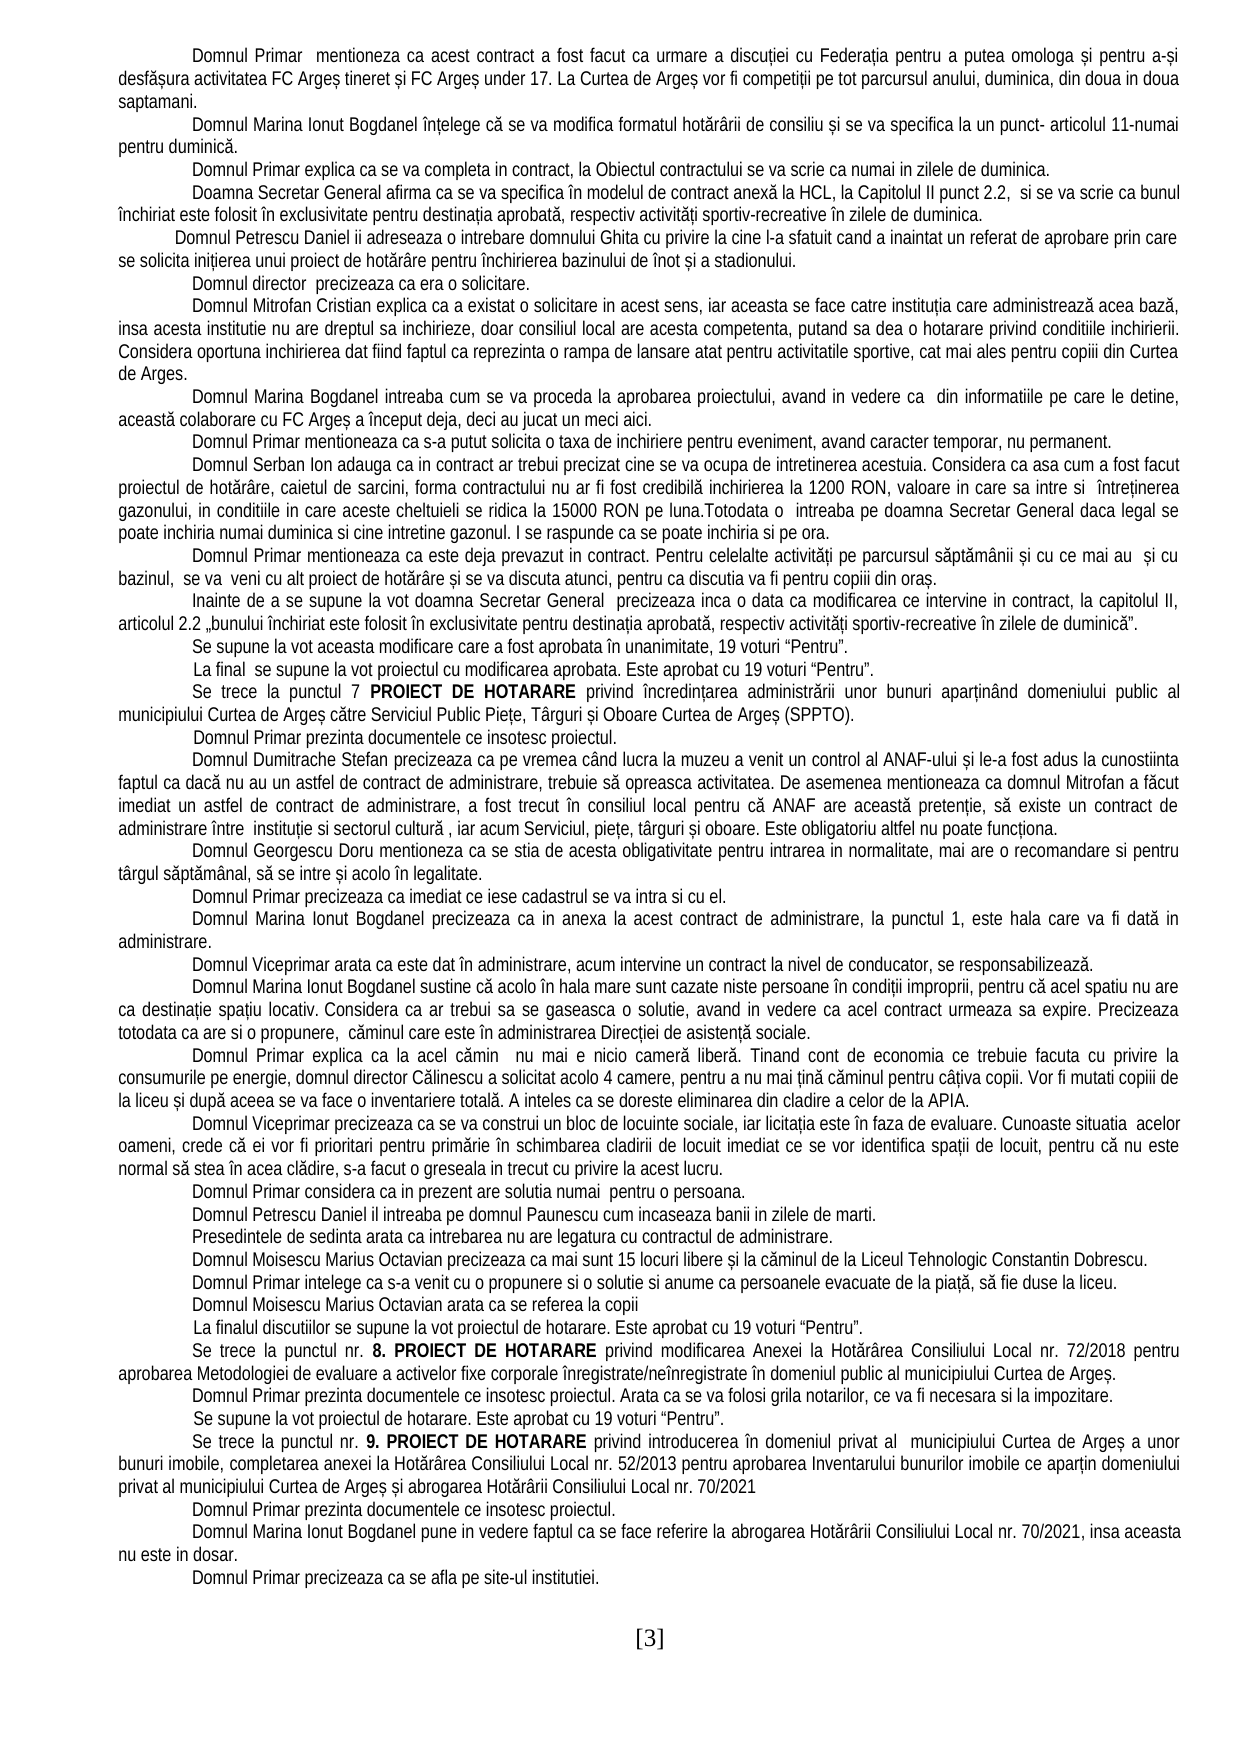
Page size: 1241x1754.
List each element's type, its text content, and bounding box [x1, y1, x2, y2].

text Presedintele de sedinta arata ca intrebarea nu are legatura cu contractul de administrare. [118, 1225, 1181, 1248]
text Se supune la vot aceasta modificare care a fost aprobata în unanimitate, 19 voturi “Pentru”. [118, 635, 1181, 657]
text Domnul Dumitrache Stefan precizeaza ca pe vremea când lucra la muzeu a venit un control al ANAF-ului și le-a fost adus la cunostiinta faptul ca dacă nu au un astfel de contract de administrare, trebuie să opreasca activitatea. De asemenea mentioneaza ca domnul Mitrofan a făcut imediat un astfel de contract de administrare, a fost trecut în consiliul local pentru că ANAF are această pretenție, să existe un contract de administrare între instituție si sectorul cultură , iar acum Serviciul, piețe, târguri și oboare. Este obligatoriu altfel nu poate funcționa. [118, 748, 1181, 839]
text Domnul Marina Ionut Bogdanel sustine că acolo în hala mare sunt cazate niste persoane în condiții improprii, pentru că acel spatiu nu are ca destinație spațiu locativ. Considera ca ar trebui sa se gaseasca o solutie, avand in vedere ca acel contract urmeaza sa expire. Precizeaza totodata ca are si o propunere, căminul care este în administrarea Direcției de asistență sociale. [118, 975, 1181, 1043]
text Domnul Viceprimar arata ca este dat în administrare, acum intervine un contract la nivel de conducator, se responsabilizează. [118, 953, 1181, 975]
text Domnul Primar prezinta documentele ce insotesc proiectul. [118, 726, 1181, 748]
text Domnul Petrescu Daniel ii adreseaza o intrebare domnului Ghita cu privire la cine l-a sfatuit cand a inaintat un referat de aprobare prin care se solicita inițierea unui proiect de hotărâre pentru închirierea bazinului de înot și a stadionului. [118, 226, 1181, 271]
text La finalul discutiilor se supune la vot proiectul de hotarare. Este aprobat cu 19 voturi “Pentru”. [118, 1316, 1181, 1339]
text Domnul Primar prezinta documentele ce insotesc proiectul. Arata ca se va folosi grila notarilor, ce va fi necesara si la impozitare. [118, 1384, 1181, 1407]
text Domnul director precizeaza ca era o solicitare. [118, 271, 1181, 294]
text Domnul Primar mentioneaza ca s-a putut solicita o taxa de inchiriere pentru eveniment, avand caracter temporar, nu permanent. [118, 430, 1181, 453]
text Domnul Moisescu Marius Octavian arata ca se referea la copii [118, 1293, 1181, 1316]
text Domnul Moisescu Marius Octavian precizeaza ca mai sunt 15 locuri libere și la căminul de la Liceul Tehnologic Constantin Dobrescu. [118, 1248, 1181, 1271]
text Domnul Viceprimar precizeaza ca se va construi un bloc de locuinte sociale, iar licitația este în faza de evaluare. Cunoaste situatia acelor oameni, crede că ei vor fi prioritari pentru primărie în schimbarea cladirii de locuit imediat ce se vor identifica spații de locuit, pentru că nu este normal să stea în acea clădire, s-a facut o greseala in trecut cu privire la acest lucru. [118, 1112, 1181, 1180]
text Domnul Primar intelege ca s-a venit cu o propunere si o solutie si anume ca persoanele evacuate de la piață, să fie duse la liceu. [118, 1271, 1181, 1293]
text Se trece la punctul nr. 9. PROIECT DE HOTARARE privind introducerea în domeniul privat al municipiului Curtea de Argeș a unor bunuri imobile, completarea anexei la Hotărârea Consiliului Local nr. 52/2013 pentru aprobarea Inventarului bunurilor imobile ce aparțin domeniului privat al municipiului Curtea de Argeș și abrogarea Hotărârii Consiliului Local nr. 70/2021 [118, 1429, 1181, 1498]
text Domnul Marina Ionut Bogdanel precizeaza ca in anexa la acest contract de administrare, la punctul 1, este hala care va fi dată in administrare. [118, 907, 1181, 953]
text La final se supune la vot proiectul cu modificarea aprobata. Este aprobat cu 19 voturi “Pentru”. [118, 657, 1181, 680]
text Domnul Primar explica ca la acel cămin nu mai e nicio cameră liberă. Tinand cont de economia ce trebuie facuta cu privire la consumurile pe energie, domnul director Călinescu a solicitat acolo 4 camere, pentru a nu mai țină căminul pentru câțiva copii. Vor fi mutati copiii de la liceu și după aceea se va face o inventariere totală. A inteles ca se doreste eliminarea din cladire a celor de la APIA. [118, 1043, 1181, 1112]
text Domnul Serban Ion adauga ca in contract ar trebui precizat cine se va ocupa de intretinerea acestuia. Considera ca asa cum a fost facut proiectul de hotărâre, caietul de sarcini, forma contractului nu ar fi fost credibilă inchirierea la 1200 RON, valoare in care sa intre si întreținerea gazonului, in conditiile in care aceste cheltuieli se ridica la 15000 RON pe luna.Totodata o intreaba pe doamna Secretar General daca legal se poate inchiria numai duminica si cine intretine gazonul. I se raspunde ca se poate inchiria si pe ora. [118, 453, 1181, 544]
text Domnul Georgescu Doru mentioneza ca se stia de acesta obligativitate pentru intrarea in normalitate, mai are o recomandare si pentru târgul săptămânal, să se intre și acolo în legalitate. [118, 839, 1181, 884]
text Se trece la punctul 7 PROIECT DE HOTARARE privind încredințarea administrării unor bunuri aparținând domeniului public al municipiului Curtea de Argeș către Serviciul Public Piețe, Târguri și Oboare Curtea de Argeș (SPPTO). [118, 680, 1181, 726]
text Domnul Primar considera ca in prezent are solutia numai pentru o persoana. [118, 1180, 1181, 1202]
text Domnul Primar prezinta documentele ce insotesc proiectul. [118, 1498, 1181, 1520]
text Domnul Primar precizeaza ca se afla pe site-ul institutiei. [118, 1566, 1181, 1588]
text Doamna Secretar General afirma ca se va specifica în modelul de contract anexă la HCL, la Capitolul II punct 2.2, si se va scrie ca bunul închiriat este folosit în exclusivitate pentru destinația aprobată, respectiv activități sportiv-recreative în zilele de duminica. [118, 181, 1181, 226]
text Domnul Primar explica ca se va completa in contract, la Obiectul contractului se va scrie ca numai in zilele de duminica. [118, 158, 1181, 181]
text Domnul Mitrofan Cristian explica ca a existat o solicitare in acest sens, iar aceasta se face catre instituția care administrează acea bază, insa acesta institutie nu are dreptul sa inchirieze, doar consiliul local are acesta competenta, putand sa dea o hotarare privind conditiile inchirierii. Considera oportuna inchirierea dat fiind faptul ca reprezinta o rampa de lansare atat pentru activitatile sportive, cat mai ales pentru copiii din Curtea de Arges. [118, 294, 1181, 385]
text Domnul Marina Ionut Bogdanel înțelege că se va modifica formatul hotărârii de consiliu și se va specifica la un punct- articolul 11-numai pentru duminică. [118, 112, 1181, 158]
text Domnul Petrescu Daniel il intreaba pe domnul Paunescu cum incaseaza banii in zilele de marti. [118, 1202, 1181, 1225]
text Se supune la vot proiectul de hotarare. Este aprobat cu 19 voturi “Pentru”. [118, 1407, 1181, 1429]
text Domnul Marina Bogdanel intreaba cum se va proceda la aprobarea proiectului, avand in vedere ca din informatiile pe care le detine, această colaborare cu FC Argeș a început deja, deci au jucat un meci aici. [118, 385, 1181, 430]
text Domnul Primar precizeaza ca imediat ce iese cadastrul se va intra si cu el. [118, 884, 1181, 907]
text Domnul Primar mentioneaza ca este deja prevazut in contract. Pentru celelalte activități pe parcursul săptămânii și cu ce mai au și cu bazinul, se va veni cu alt proiect de hotărâre și se va discuta atunci, pentru ca discutia va fi pentru copiii din oraș. [118, 544, 1181, 589]
text Se trece la punctul nr. 8. PROIECT DE HOTARARE privind modificarea Anexei la Hotărârea Consiliului Local nr. 72/2018 pentru aprobarea Metodologiei de evaluare a activelor fixe corporale înregistrate/neînregistrate în domeniul public al municipiului Curtea de Argeș. [118, 1339, 1181, 1384]
text Domnul Marina Ionut Bogdanel pune in vedere faptul ca se face referire la abrogarea Hotărârii Consiliului Local nr. 70/2021, insa aceasta nu este in dosar. [118, 1520, 1181, 1566]
text Inainte de a se supune la vot doamna Secretar General precizeaza inca o data ca modificarea ce intervine in contract, la capitolul II, articolul 2.2 „bunului închiriat este folosit în exclusivitate pentru destinația aprobată, respectiv activități sportiv-recreative în zilele de duminică”. [118, 589, 1181, 635]
text Domnul Primar mentioneza ca acest contract a fost facut ca urmare a discuției cu Federația pentru a putea omologa și pentru a-și desfășura activitatea FC Argeș tineret și FC Argeș under 17. La Curtea de Argeș vor fi competiții pe tot parcursul anului, duminica, din doua in doua saptamani. [118, 44, 1181, 112]
